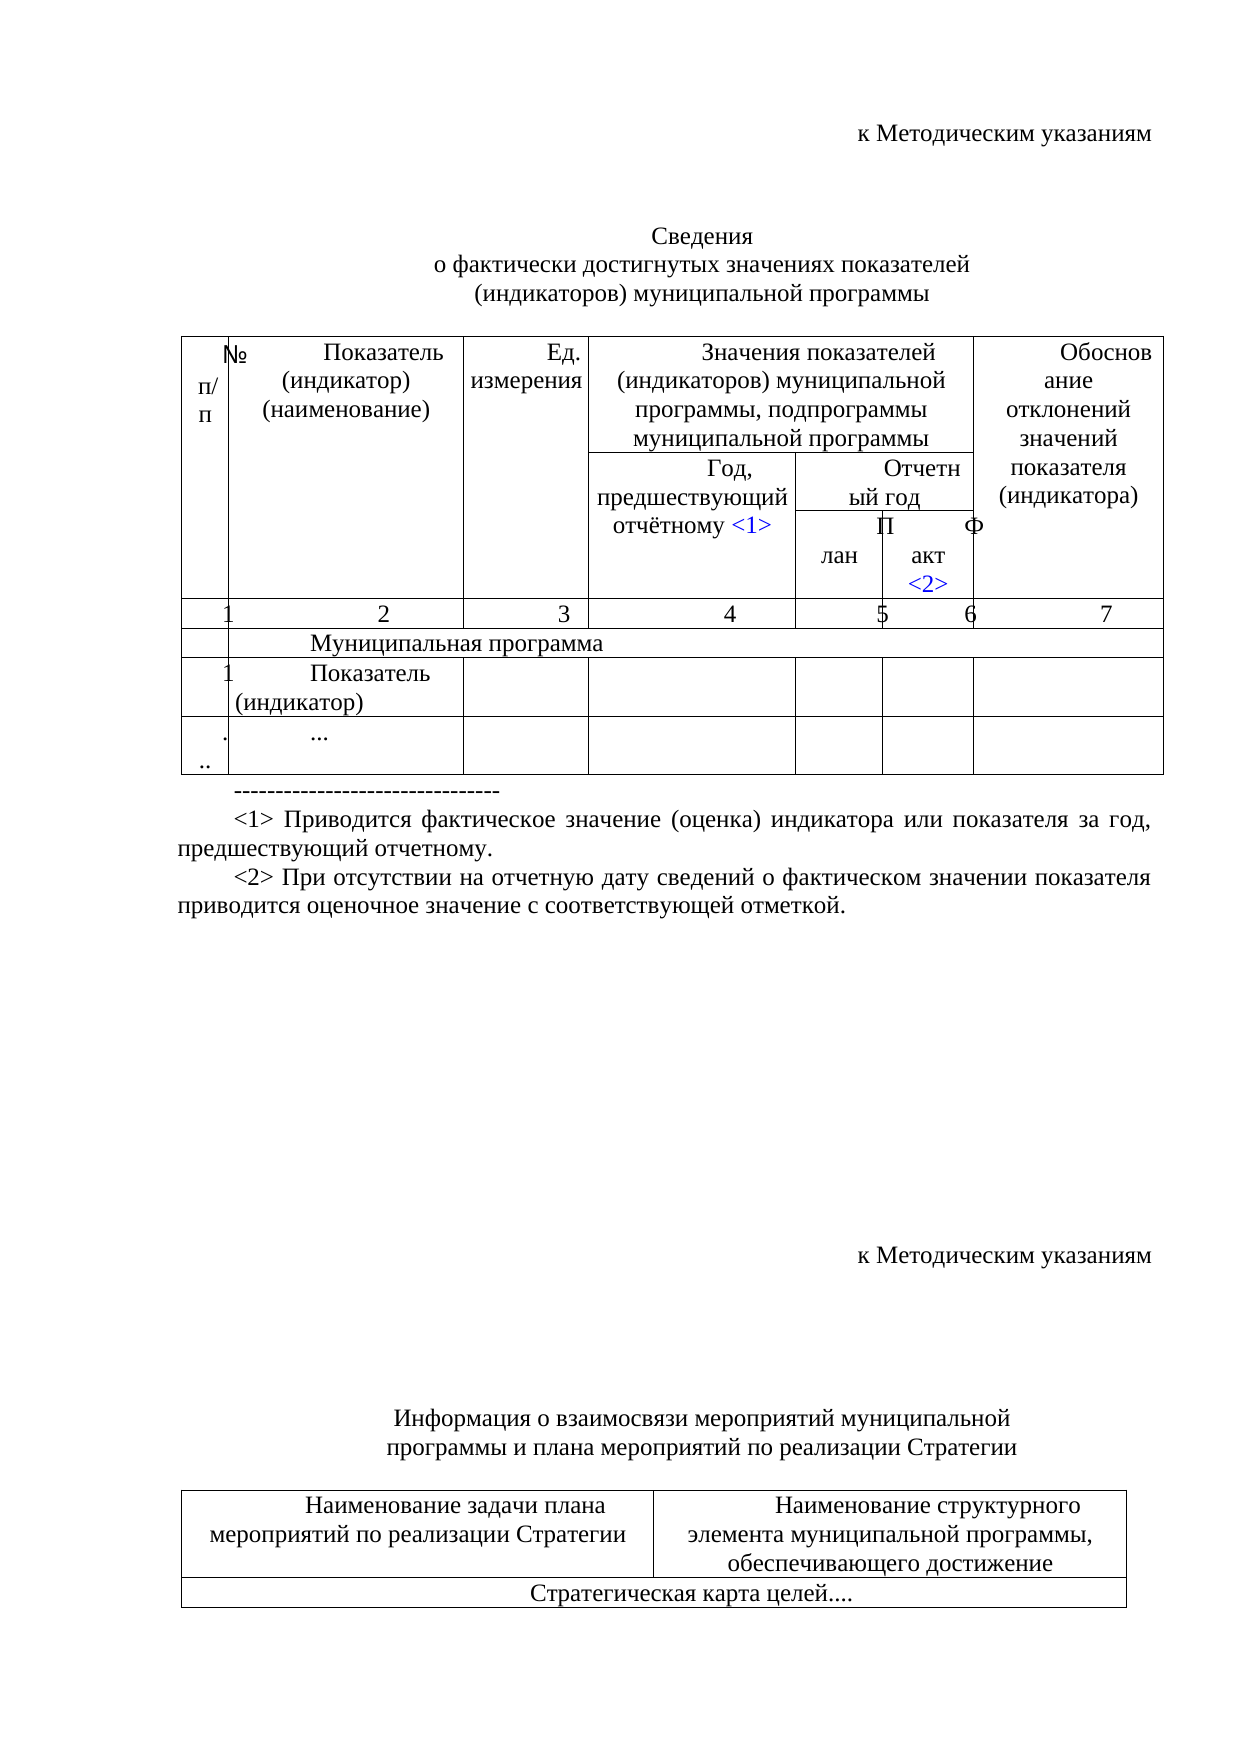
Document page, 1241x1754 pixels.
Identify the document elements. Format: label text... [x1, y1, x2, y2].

table_cell Отчетный год [796, 453, 973, 510]
table_cell Муниципальная программа [229, 629, 1163, 657]
table_cell [182, 629, 228, 657]
table_header Показатель (индикатор) (наименование) [229, 337, 463, 598]
table_cell [883, 717, 973, 774]
text к Методическим указаниям [177, 118, 1152, 147]
text <1> Приводится фактическое значение (оценка) индикатора или показателя за год, предшествующий отчетному. [177, 804, 1152, 862]
table_cell 2 [229, 599, 463, 627]
table_cell Факт <2> [883, 511, 973, 598]
text к Методическим указаниям [177, 1241, 1152, 1269]
table_cell [974, 717, 1163, 774]
table_cell [974, 658, 1163, 716]
table_header Значения показателей (индикаторов) муниципальной программы, подпрограммы муниципальной программы [589, 337, 973, 452]
text Информация о взаимосвязи мероприятий муниципальной [177, 1403, 1152, 1432]
text (индикаторов) муниципальной программы [177, 278, 1152, 307]
table_cell 5 [796, 599, 882, 627]
table_cell 4 [589, 599, 795, 627]
text <2> При отсутствии на отчетную дату сведений о фактическом значении показателя приводится оценочное значение с соответствующей отметкой. [177, 862, 1152, 919]
table_header Наименование задачи плана мероприятий по реализации Стратегии [182, 1491, 653, 1577]
table_cell [883, 658, 973, 716]
text о фактически достигнутых значениях показателей [177, 249, 1152, 278]
table_cell Стратегическая карта целей.... [182, 1578, 1126, 1607]
table_header Ед. измерения [464, 337, 588, 598]
text программы и плана мероприятий по реализации Стратегии [177, 1432, 1152, 1461]
table_cell [464, 717, 588, 774]
table_cell ... [229, 717, 463, 774]
table_header Обоснование отклонений значений показателя (индикатора) [974, 337, 1163, 598]
text -------------------------------- [177, 775, 1152, 804]
text Сведения [177, 221, 1152, 249]
table_cell Показатель (индикатор) [229, 658, 463, 716]
table_cell [589, 717, 795, 774]
table_header № п/п [182, 337, 228, 598]
table_cell [796, 717, 882, 774]
table_cell [796, 658, 882, 716]
table_cell ... [182, 717, 228, 774]
table_cell Год, предшествующий отчётному <1> [589, 453, 795, 598]
table_cell 1 [182, 658, 228, 716]
table_cell [589, 658, 795, 716]
table_cell 3 [464, 599, 588, 627]
table_cell 1 [182, 599, 228, 627]
table_header Наименование структурного элемента муниципальной программы, обеспечивающего достижение [654, 1491, 1126, 1577]
table_cell 7 [974, 599, 1163, 627]
table_cell 6 [883, 599, 973, 627]
table_cell План [796, 511, 882, 598]
table_cell [464, 658, 588, 716]
